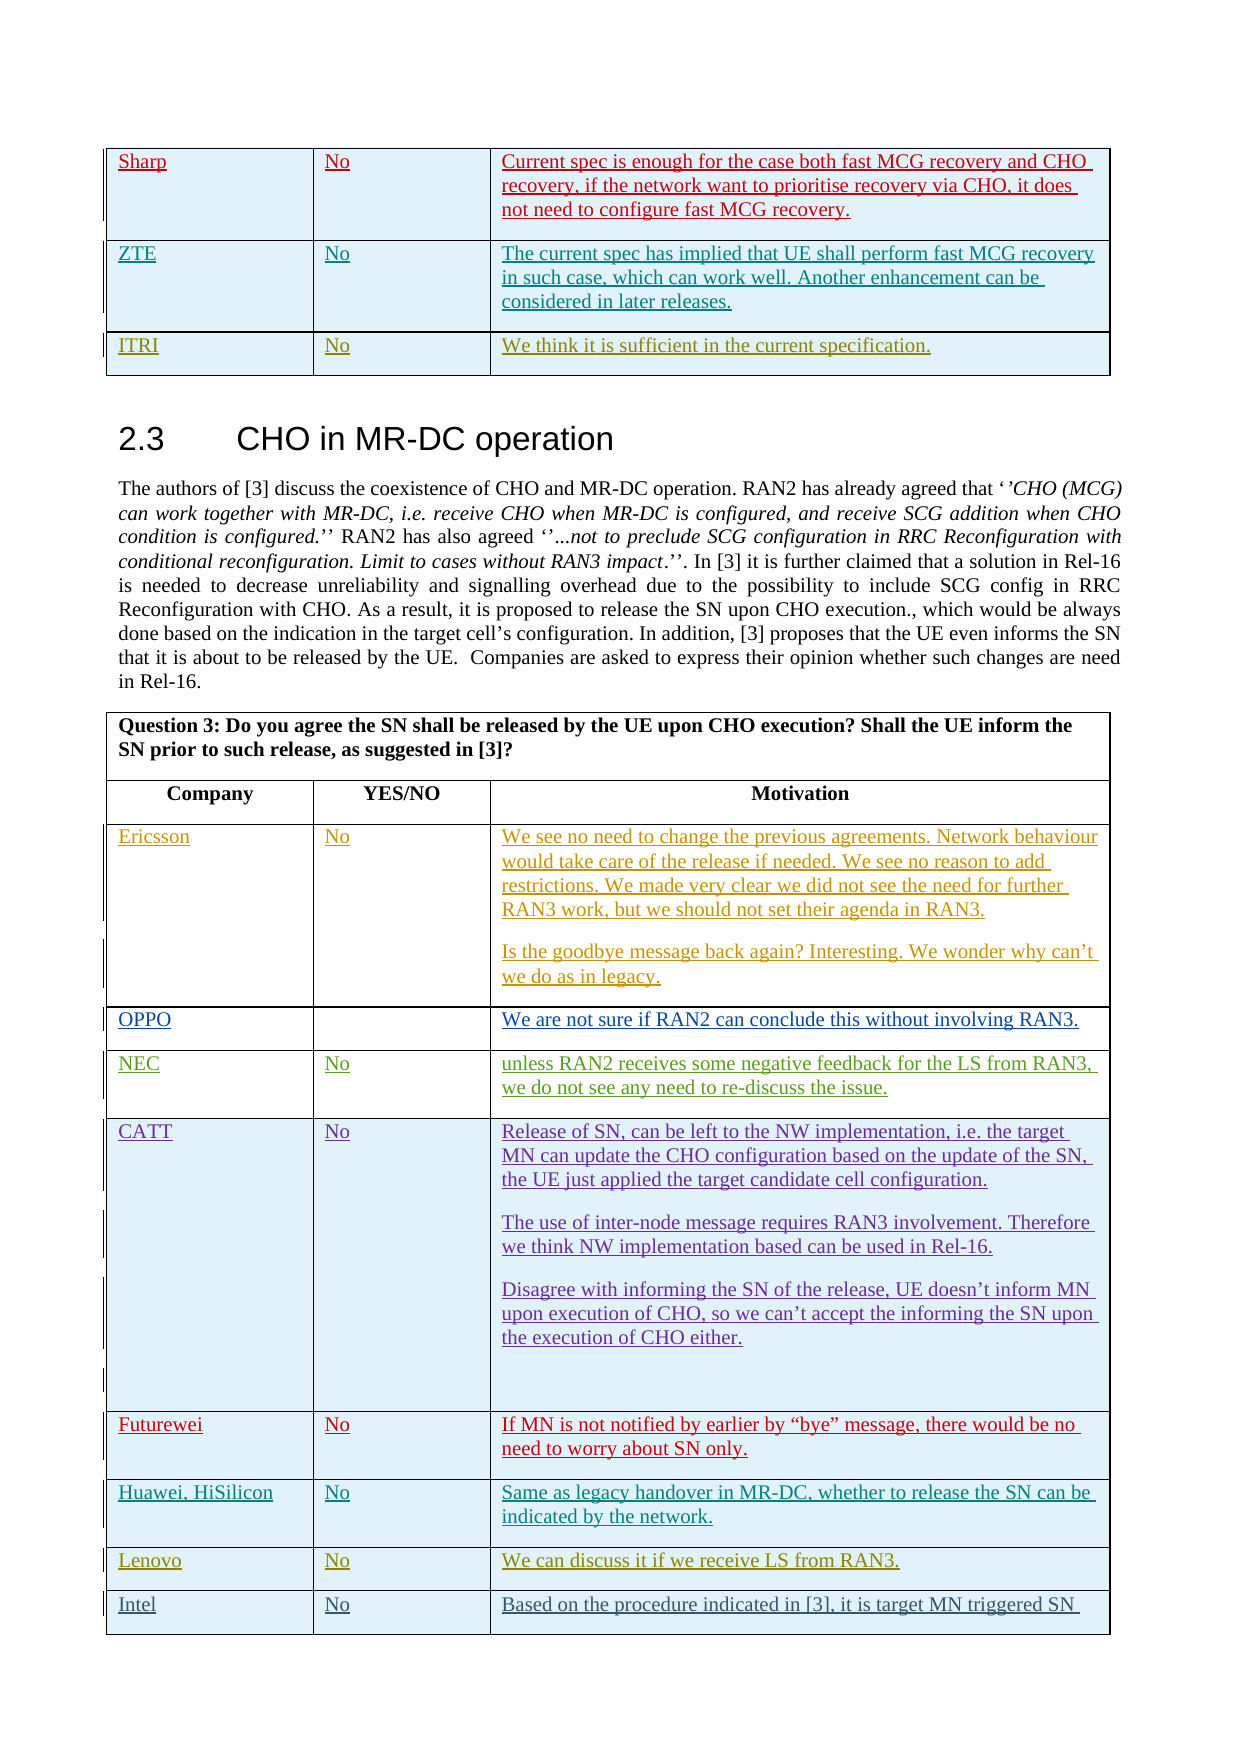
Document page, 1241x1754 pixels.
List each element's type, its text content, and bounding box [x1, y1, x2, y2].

table_cell [107, 825, 313, 1006]
table_cell YES/NO [314, 781, 490, 823]
table_cell [491, 1008, 1109, 1050]
table_cell [107, 1051, 313, 1118]
subtitle 2.3 CHO in MR-DC operation [118, 419, 1122, 458]
table_cell Company [107, 781, 313, 823]
table_cell [314, 825, 490, 1006]
table_cell Motivation [491, 781, 1109, 823]
table_cell [314, 1051, 490, 1118]
table_cell [107, 1008, 313, 1050]
table_cell [491, 825, 1109, 1006]
table_header Question 3: Do you agree the SN shall be released by the UE upon CHO execution? Shall the UE inform the SN prior to such release, as suggested in [3]? [107, 713, 1109, 779]
table_cell [491, 1051, 1109, 1118]
table_cell [314, 1008, 490, 1050]
text The authors of [3] discuss the coexistence of CHO and MR-DC operation. RAN2 has already agreed that ‘’CHO (MCG) can work together with MR-DC, i.e. receive CHO when MR-DC is configured, and receive SCG addition when CHO condition is configured.’’ RAN2 has also agreed ‘’...not to preclude SCG configuration in RRC Reconfiguration with conditional reconfiguration. Limit to cases without RAN3 impact.’’. In [3] it is further claimed that a solution in Rel-16 is needed to decrease unreliability and signalling overhead due to the possibility to include SCG config in RRC Reconfiguration with CHO. As a result, it is proposed to release the SN upon CHO execution., which would be always done based on the indication in the target cell’s configuration. In addition, [3] proposes that the UE even informs the SN that it is about to be released by the UE. Companies are asked to express their opinion whether such changes are need in Rel-16. [118, 476, 1122, 693]
